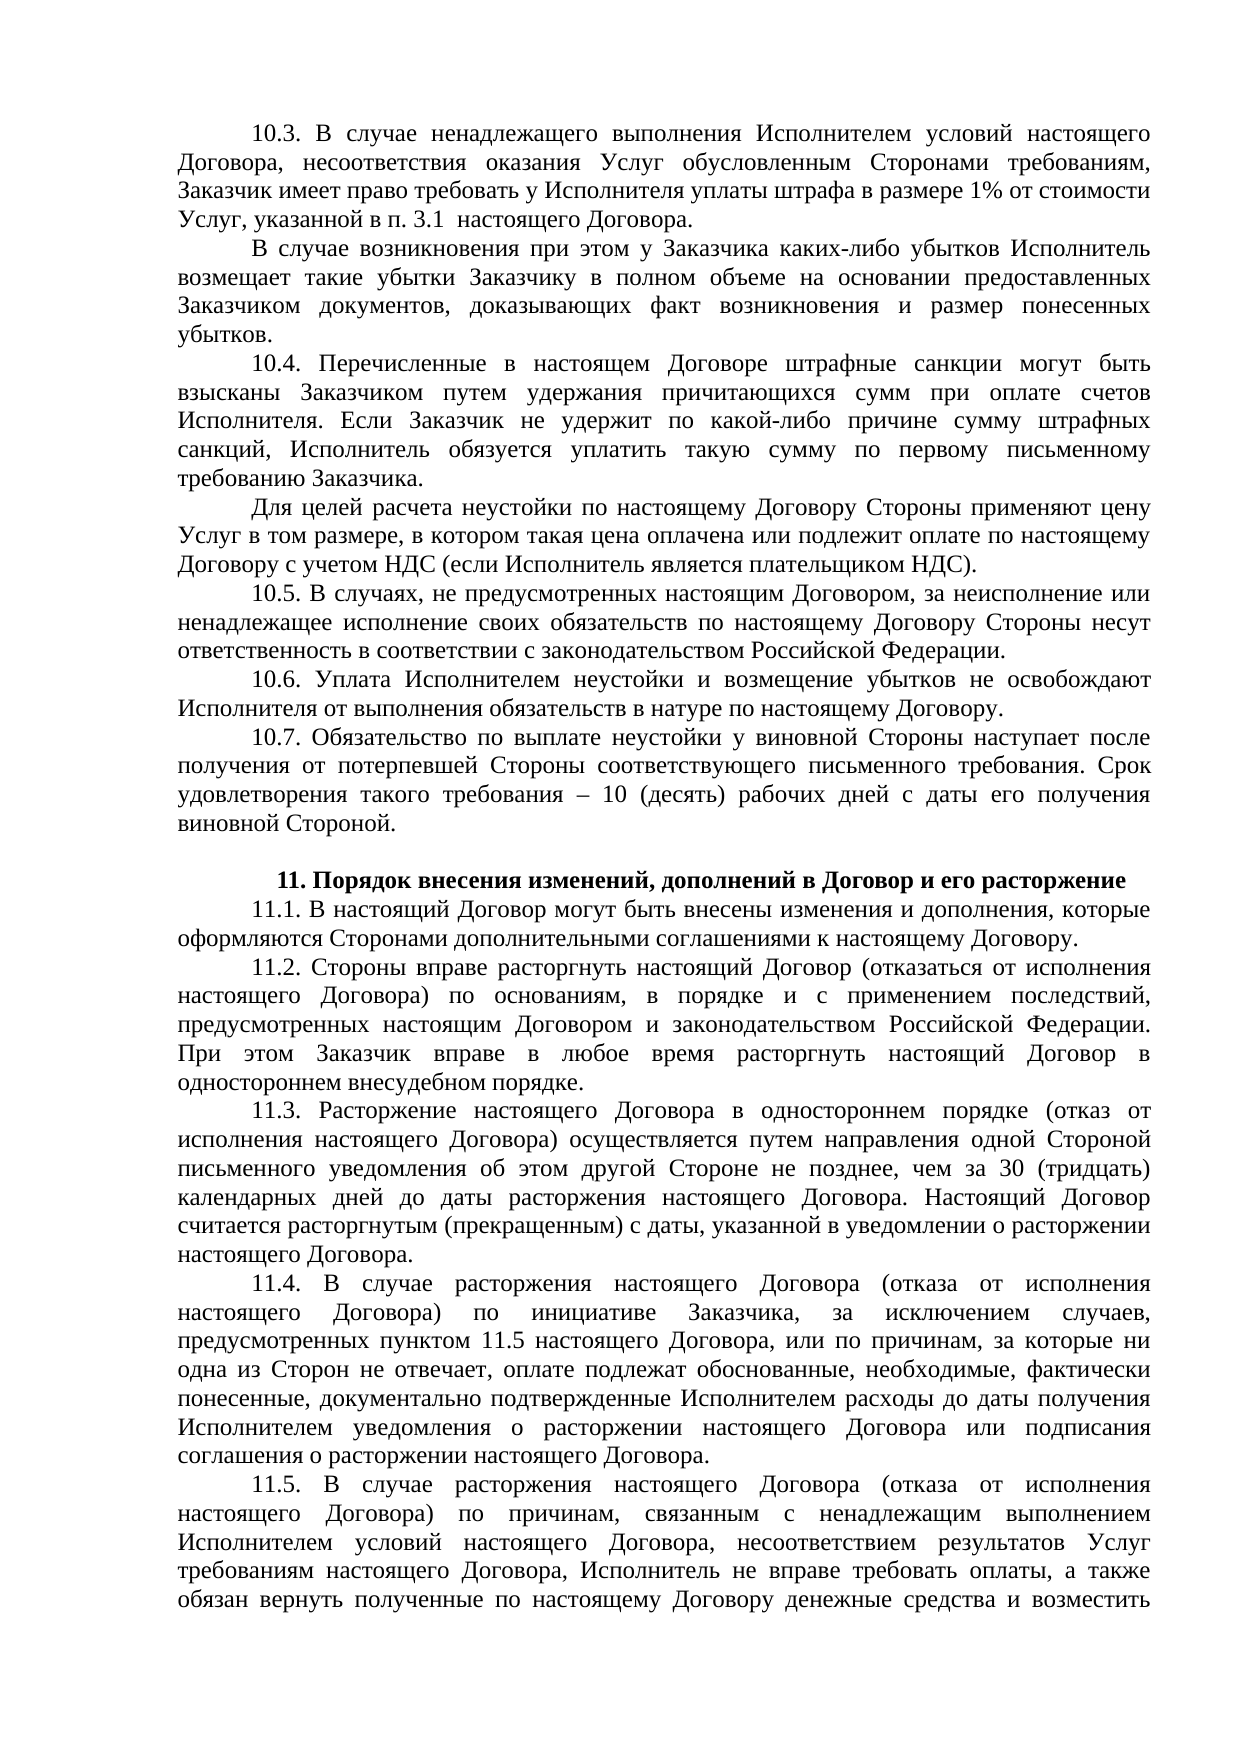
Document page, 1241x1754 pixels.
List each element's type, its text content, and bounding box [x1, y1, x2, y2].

text 11.2. Стороны вправе расторгнуть настоящий Договор (отказаться от исполнения настоящего Договора) по основаниям, в порядке и с применением последствий, предусмотренных настоящим Договором и законодательством Российской Федерации. При этом Заказчик вправе в любое время расторгнуть настоящий Договор в одностороннем внесудебном порядке. [177, 952, 1152, 1096]
subtitle 11. Порядок внесения изменений, дополнений в Договор и его расторжение [177, 866, 1152, 894]
text 11.3. Расторжение настоящего Договора в одностороннем порядке (отказ от исполнения настоящего Договора) осуществляется путем направления одной Стороной письменного уведомления об этом другой Стороне не позднее, чем за 30 (тридцать) календарных дней до даты расторжения настоящего Договора. Настоящий Договор считается расторгнутым (прекращенным) с даты, указанной в уведомлении о расторжении настоящего Договора. [177, 1096, 1152, 1268]
text 11.4. В случае расторжения настоящего Договора (отказа от исполнения настоящего Договора) по инициативе Заказчика, за исключением случаев, предусмотренных пунктом 11.5 настоящего Договора, или по причинам, за которые ни одна из Сторон не отвечает, оплате подлежат обоснованные, необходимые, фактически понесенные, документально подтвержденные Исполнителем расходы до даты получения Исполнителем уведомления о расторжении настоящего Договора или подписания соглашения о расторжении настоящего Договора. [177, 1268, 1152, 1469]
text 10.4. Перечисленные в настоящем Договоре штрафные санкции могут быть взысканы Заказчиком путем удержания причитающихся сумм при оплате счетов Исполнителя. Если Заказчик не удержит по какой-либо причине сумму штрафных санкций, Исполнитель обязуется уплатить такую сумму по первому письменному требованию Заказчика. [177, 348, 1152, 492]
text 10.5. В случаях, не предусмотренных настоящим Договором, за неисполнение или ненадлежащее исполнение своих обязательств по настоящему Договору Стороны несут ответственность в соответствии с законодательством Российской Федерации. [177, 578, 1152, 664]
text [177, 1469, 1152, 1613]
text В случае возникновения при этом у Заказчика каких-либо убытков Исполнитель возмещает такие убытки Заказчику в полном объеме на основании предоставленных Заказчиком документов, доказывающих факт возникновения и размер понесенных убытков. [177, 233, 1152, 348]
text Для целей расчета неустойки по настоящему Договору Стороны применяют цену Услуг в том размере, в котором такая цена оплачена или подлежит оплате по настоящему Договору с учетом НДС (если Исполнитель является плательщиком НДС). [177, 492, 1152, 578]
text 11.1. В настоящий Договор могут быть внесены изменения и дополнения, которые оформляются Сторонами дополнительными соглашениями к настоящему Договору. [177, 894, 1152, 952]
text 10.3. В случае ненадлежащего выполнения Исполнителем условий настоящего Договора, несоответствия оказания Услуг обусловленным Сторонами требованиям, Заказчик имеет право требовать у Исполнителя уплаты штрафа в размере 1% от стоимости Услуг, указанной в п. 3.1 настоящего Договора. [177, 118, 1152, 233]
text 10.7. Обязательство по выплате неустойки у виновной Стороны наступает после получения от потерпевшей Стороны соответствующего письменного требования. Срок удовлетворения такого требования – 10 (десять) рабочих дней с даты его получения виновной Стороной. [177, 722, 1152, 837]
text 10.6. Уплата Исполнителем неустойки и возмещение убытков не освобождают Исполнителя от выполнения обязательств в натуре по настоящему Договору. [177, 664, 1152, 722]
